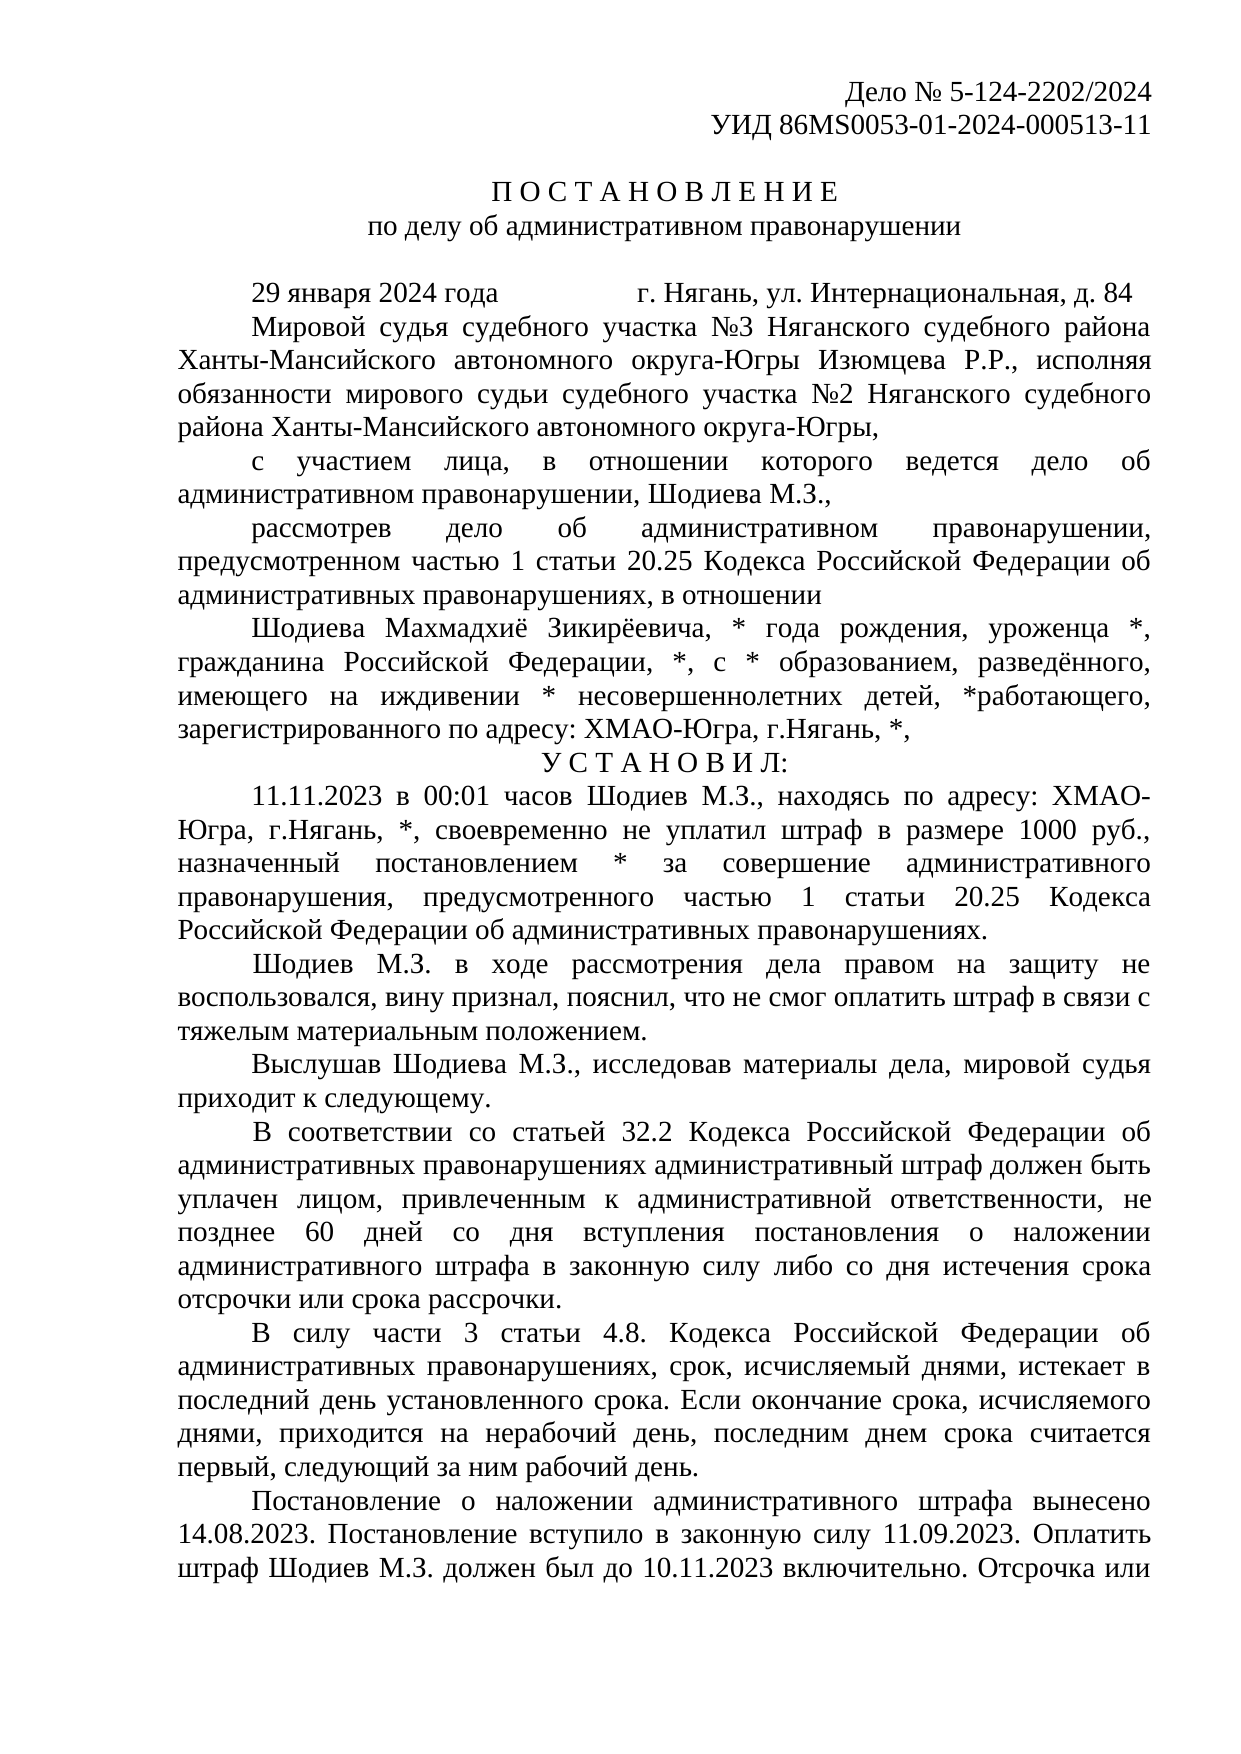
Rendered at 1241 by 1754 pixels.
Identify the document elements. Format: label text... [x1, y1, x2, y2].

text В соответствии со статьей 32.2 Кодекса Российской Федерации об административных правонарушениях административный штраф должен быть уплачен лицом, привлеченным к административной ответственности, не позднее 60 дней со дня вступления постановления о наложении административного штрафа в законную силу либо со дня истечения срока отсрочки или срока рассрочки. [177, 1114, 1152, 1315]
text П О С Т А Н О В Л Е Н И Е [177, 174, 1152, 208]
text с участием лица, в отношении которого ведется дело об административном правонарушении, Шодиева М.З., [177, 443, 1152, 510]
text Выслушав Шодиева М.З., исследовав материалы дела, мировой судья приходит к следующему. [177, 1047, 1152, 1114]
text УИД 86MS0053-01-2024-000513-11 [177, 107, 1152, 141]
text Шодиева Махмадхиё Зикирёевича, * года рождения, уроженца *, гражданина Российской Федерации, *, с * образованием, разведённого, имеющего на иждивении * несовершеннолетних детей, *работающего, зарегистрированного по адресу: ХМАО-Югра, г.Нягань, *, [177, 611, 1152, 745]
text по делу об административном правонарушении [177, 208, 1152, 242]
text 11.11.2023 в 00:01 часов Шодиев М.З., находясь по адресу: ХМАО-Югра, г.Нягань, *, своевременно не уплатил штраф в размере 1000 руб., назначенный постановлением * за совершение административного правонарушения, предусмотренного частью 1 статьи 20.25 Кодекса Российской Федерации об административных правонарушениях. [177, 778, 1152, 946]
text Шодиев М.З. в ходе рассмотрения дела правом на защиту не воспользовался, вину признал, пояснил, что не смог оплатить штраф в связи с тяжелым материальным положением. [177, 946, 1152, 1047]
text 29 января 2024 года г. Нягань, ул. Интернациональная, д. 84 [177, 275, 1152, 309]
text Мировой судья судебного участка №3 Няганского судебного района Ханты-Мансийского автономного округа-Югры Изюмцева Р.Р., исполняя обязанности мирового судьи судебного участка №2 Няганского судебного района Ханты-Мансийского автономного округа-Югры, [177, 309, 1152, 443]
text рассмотрев дело об административном правонарушении, предусмотренном частью 1 статьи 20.25 Кодекса Российской Федерации об административных правонарушениях, в отношении [177, 510, 1152, 611]
text Дело № 5-124-2202/2024 [177, 74, 1152, 107]
text В силу части 3 статьи 4.8. Кодекса Российской Федерации об административных правонарушениях, срок, исчисляемый днями, истекает в последний день установленного срока. Если окончание срока, исчисляемого днями, приходится на нерабочий день, последним днем срока считается первый, следующий за ним рабочий день. [177, 1315, 1152, 1483]
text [177, 1483, 1152, 1583]
text У С Т А Н О В И Л: [177, 745, 1152, 778]
